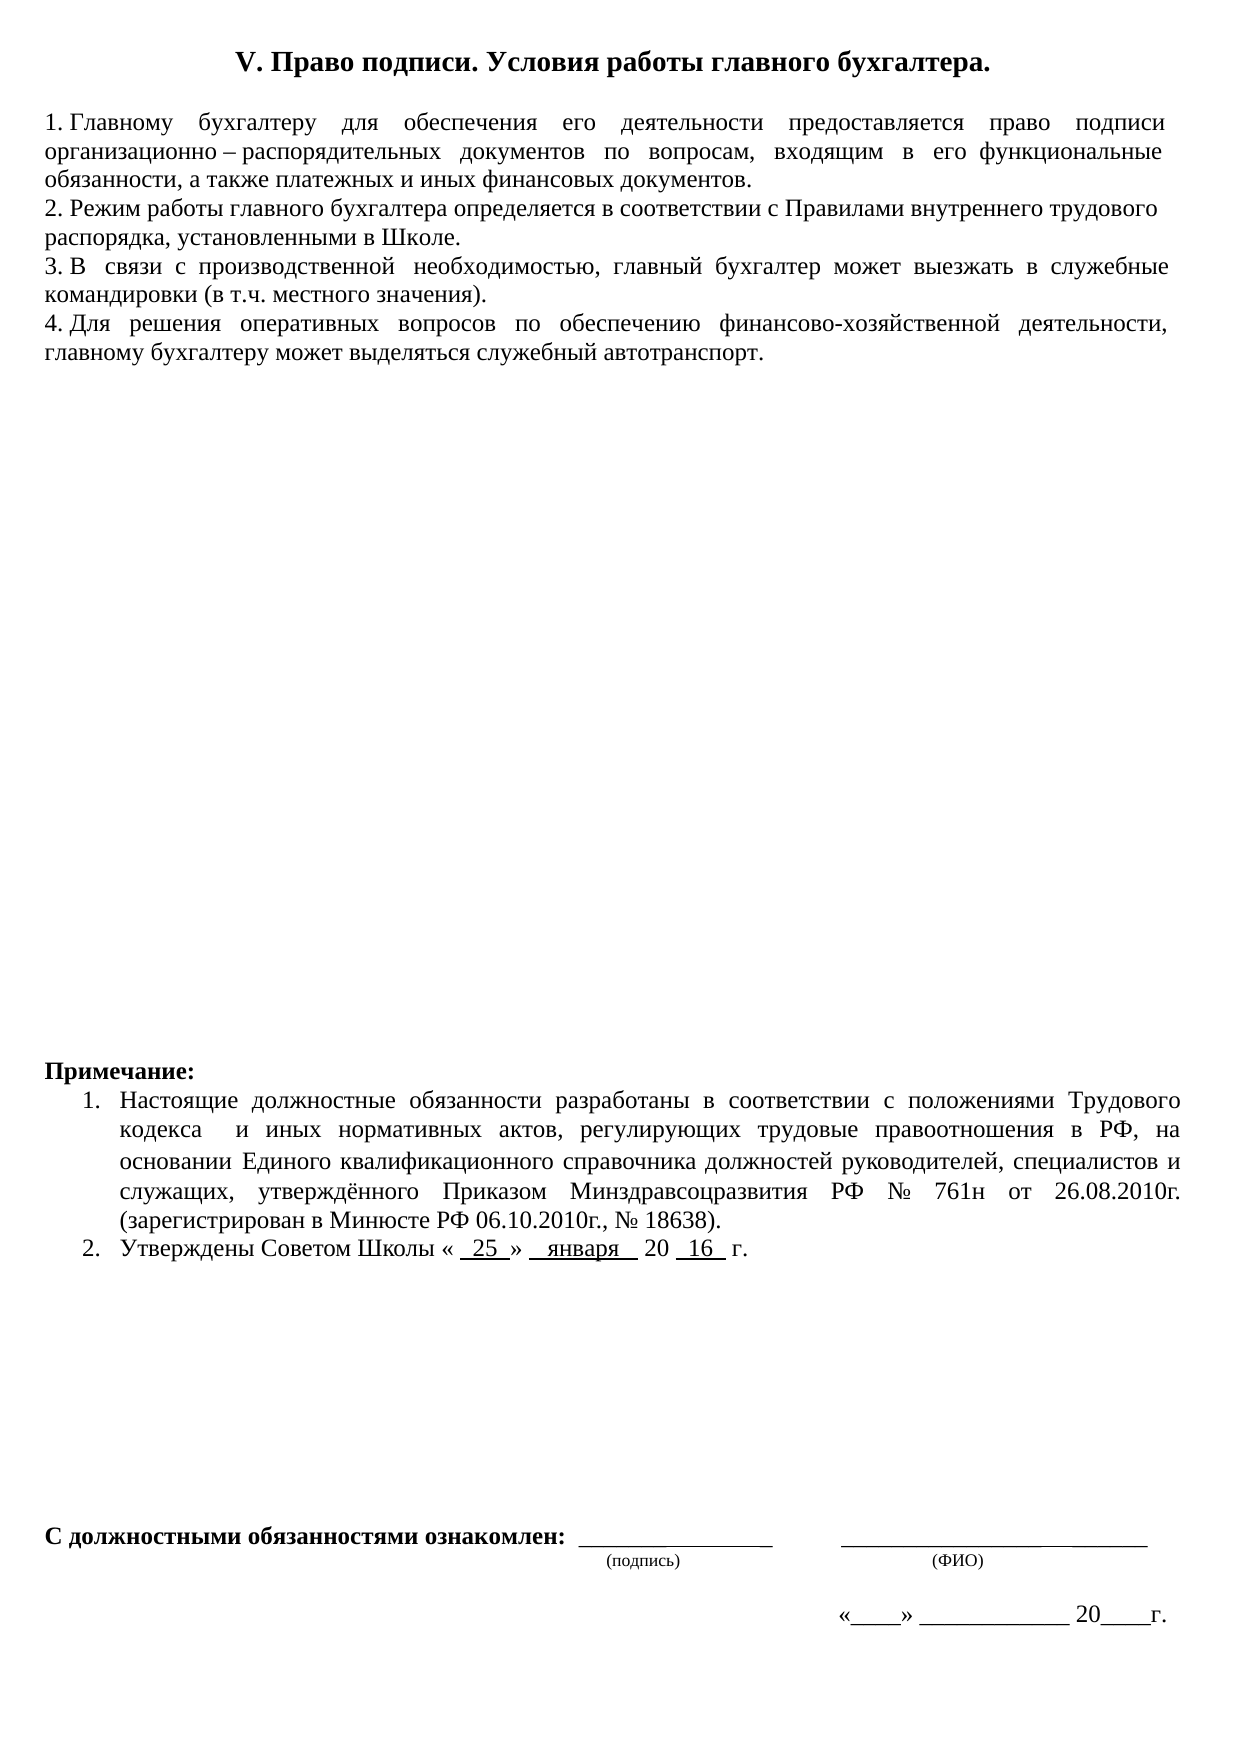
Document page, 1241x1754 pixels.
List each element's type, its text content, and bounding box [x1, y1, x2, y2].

text 1. Главному бухгалтеру для обеспечения его деятельности предоставляется право подписи организационно – распорядительных документов по вопросам, входящим в его функциональные обязанности, а также платежных и иных финансовых документов. 2. Режим работы главного бухгалтера определяется в соответствии с Правилами внутреннего трудового распорядка, установленными в Школе. 3. В связи с производственной необходимостью, главный бухгалтер может выезжать в служебные командировки (в т.ч. местного значения). 4. Для решения оперативных вопросов по обеспечению финансово-хозяйственной деятельности, главному бухгалтеру может выделяться служебный автотранспорт. [44, 107, 1181, 366]
text Примечание: [44, 1056, 1181, 1085]
list Утверждены Советом Школы « 25 » января 20 16 г. [82, 1233, 1181, 1262]
text V. Право подписи. Условия работы главного бухгалтера. [44, 44, 1181, 78]
text С должностными обязанностями ознакомлен: _______ _ ________________ ______ (подпись) (ФИО) [44, 1521, 1181, 1599]
text «____» ____________ 20____г. [44, 1599, 1181, 1628]
list Настоящие должностные обязанности разработаны в соответствии с положениями Трудового кодекса и иных нормативных актов, регулирующих трудовые правоотношения в РФ, на основании Единого квалификационного справочника должностей руководителей, специалистов и служащих, утверждённого Приказом Минздравсоцразвития РФ № 761н от 26.08.2010г. (зарегистрирован в Минюсте РФ 06.10.2010г., № 18638). [82, 1085, 1181, 1233]
